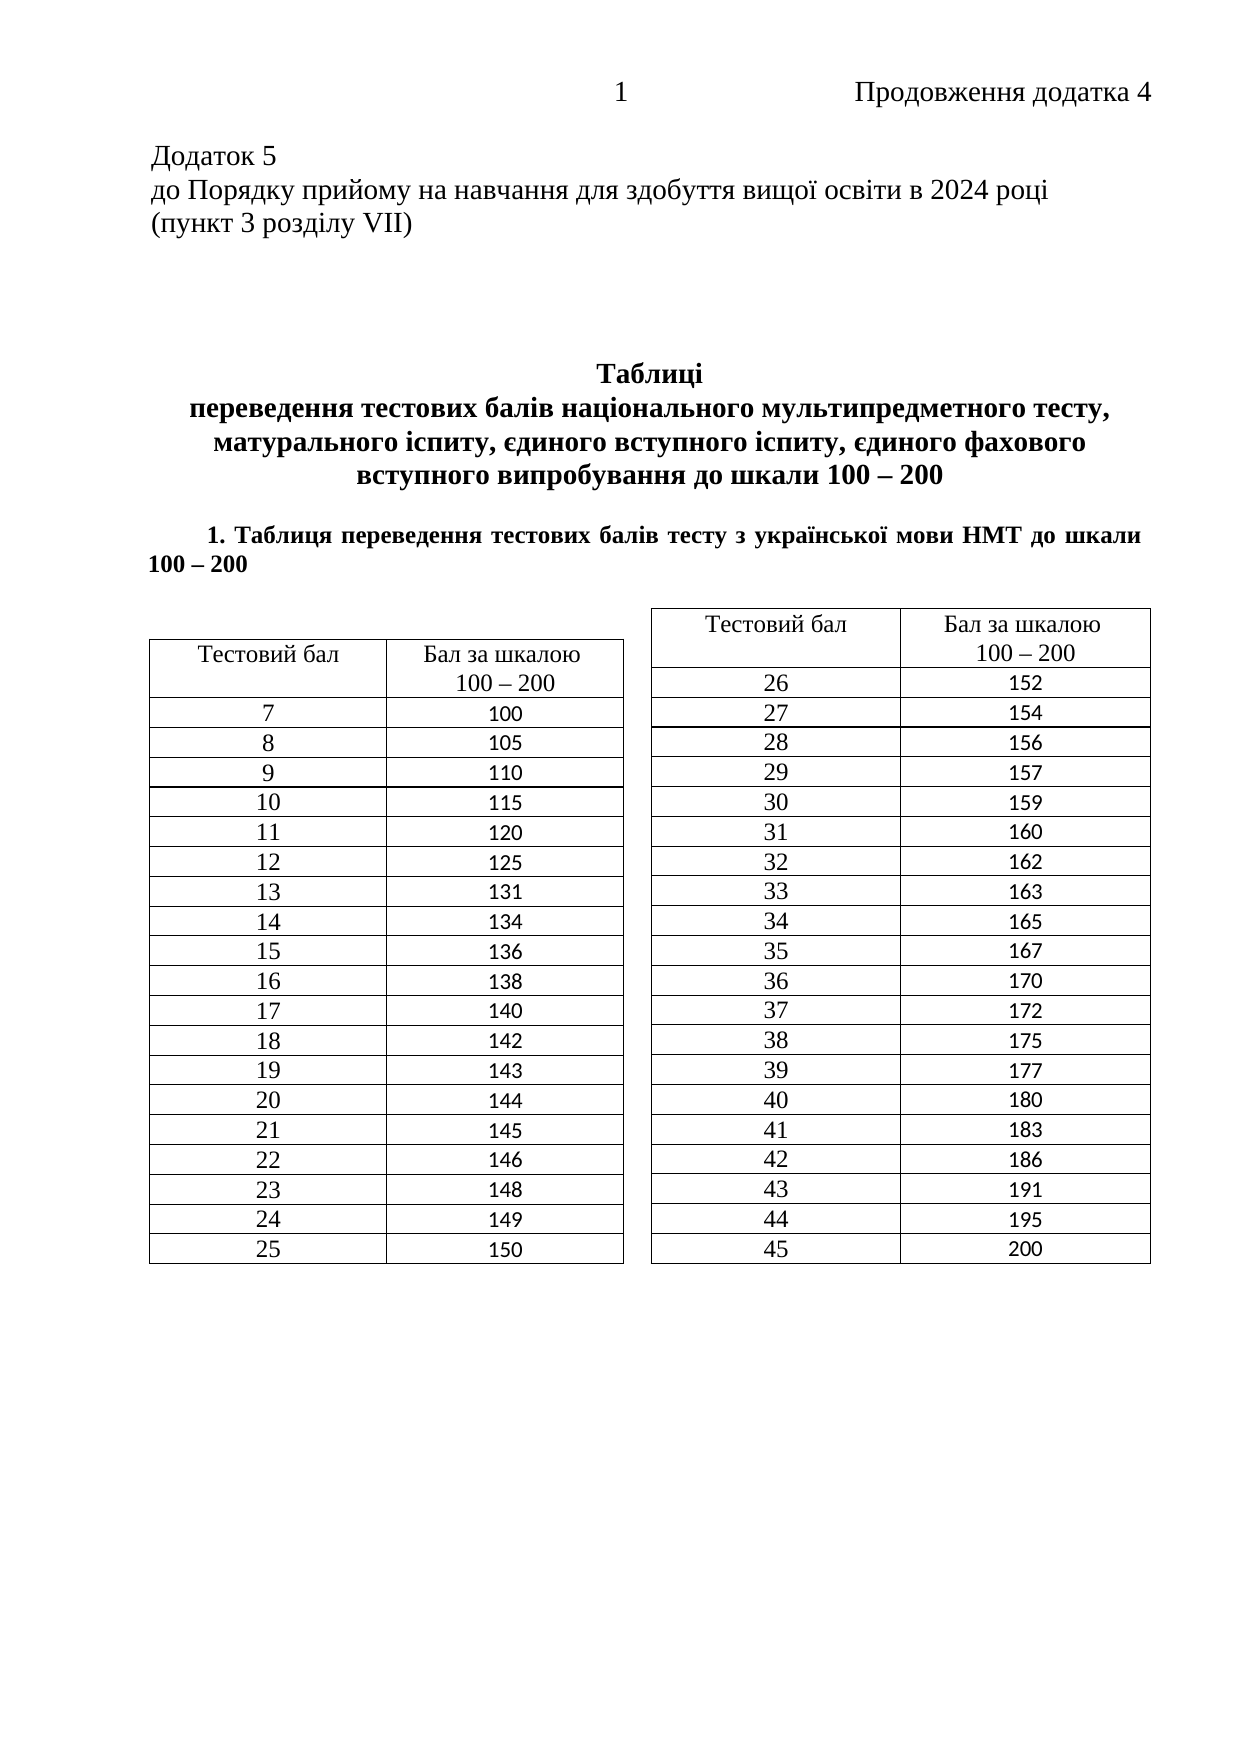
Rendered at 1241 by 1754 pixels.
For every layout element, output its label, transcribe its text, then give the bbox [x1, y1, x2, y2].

text 1. Таблиця переведення тестових балів тесту з української мови НМТ до шкали 100 – 200 [148, 520, 1152, 577]
table_header [148, 135, 1152, 242]
text Таблиці переведення тестових балів національного мультипредметного тесту, матурального іспиту, єдиного вступного іспиту, єдиного фахового вступного випробування до шкали 100 – 200 [148, 357, 1152, 491]
table_header [148, 607, 649, 1352]
table_header [650, 607, 1152, 1352]
